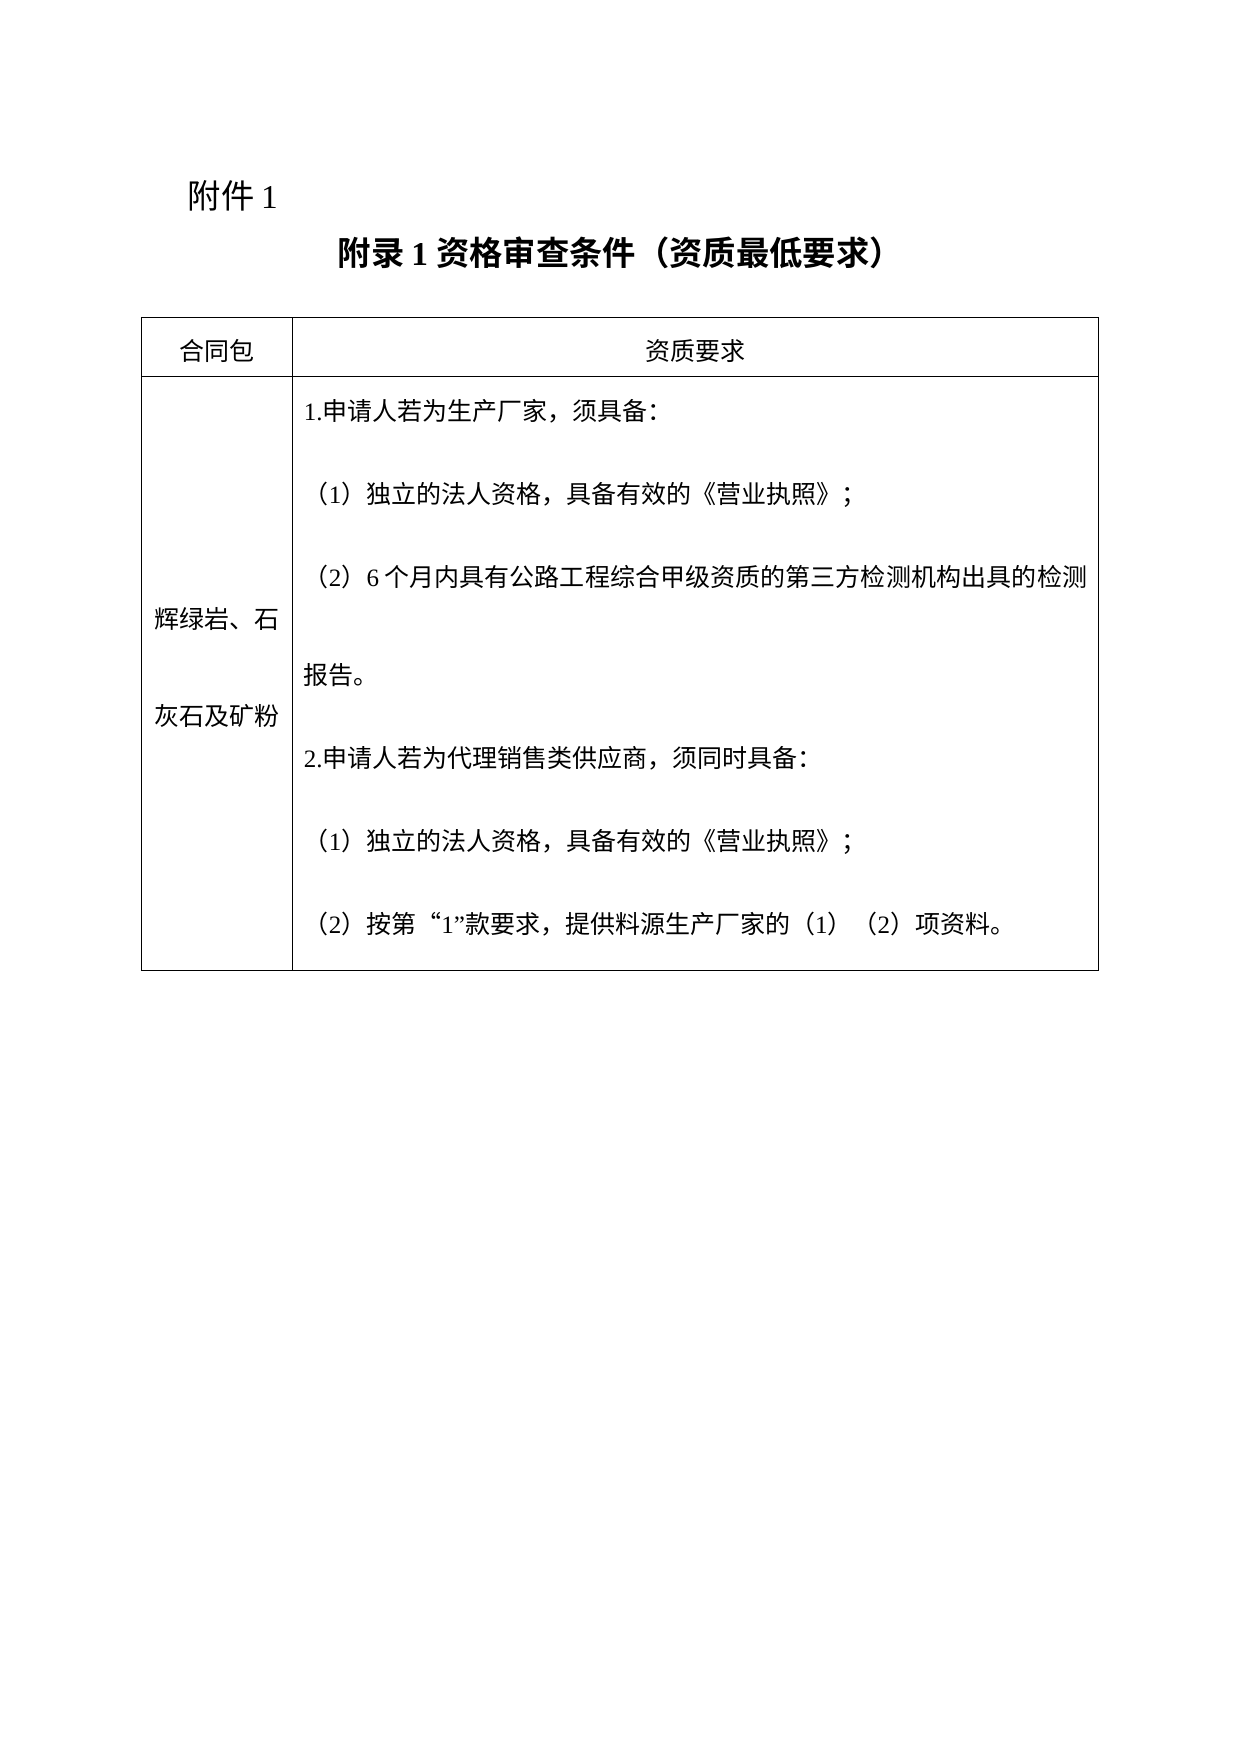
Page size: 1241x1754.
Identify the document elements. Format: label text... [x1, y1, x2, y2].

text 附录1 资格审查条件（资质最低要求） [187, 227, 1053, 275]
text 附件1 [187, 162, 1053, 227]
table_header 资质要求 [293, 318, 1098, 376]
table_cell 辉绿岩、石灰石及矿粉 [142, 377, 292, 969]
table_header 合同包 [142, 318, 292, 376]
table_cell 1.申请人若为生产厂家，须具备： （1）独立的法人资格，具备有效的《营业执照》； （2）6个月内具有公路工程综合甲级资质的第三方检测机构出具的检测报告。 2.申请人若为代理销售类供应商，须同时具备： （1）独立的法人资格，具备有效的《营业执照》； （2）按第“1”款要求，提供料源生产厂家的（1）（2）项资料。 [293, 377, 1098, 969]
